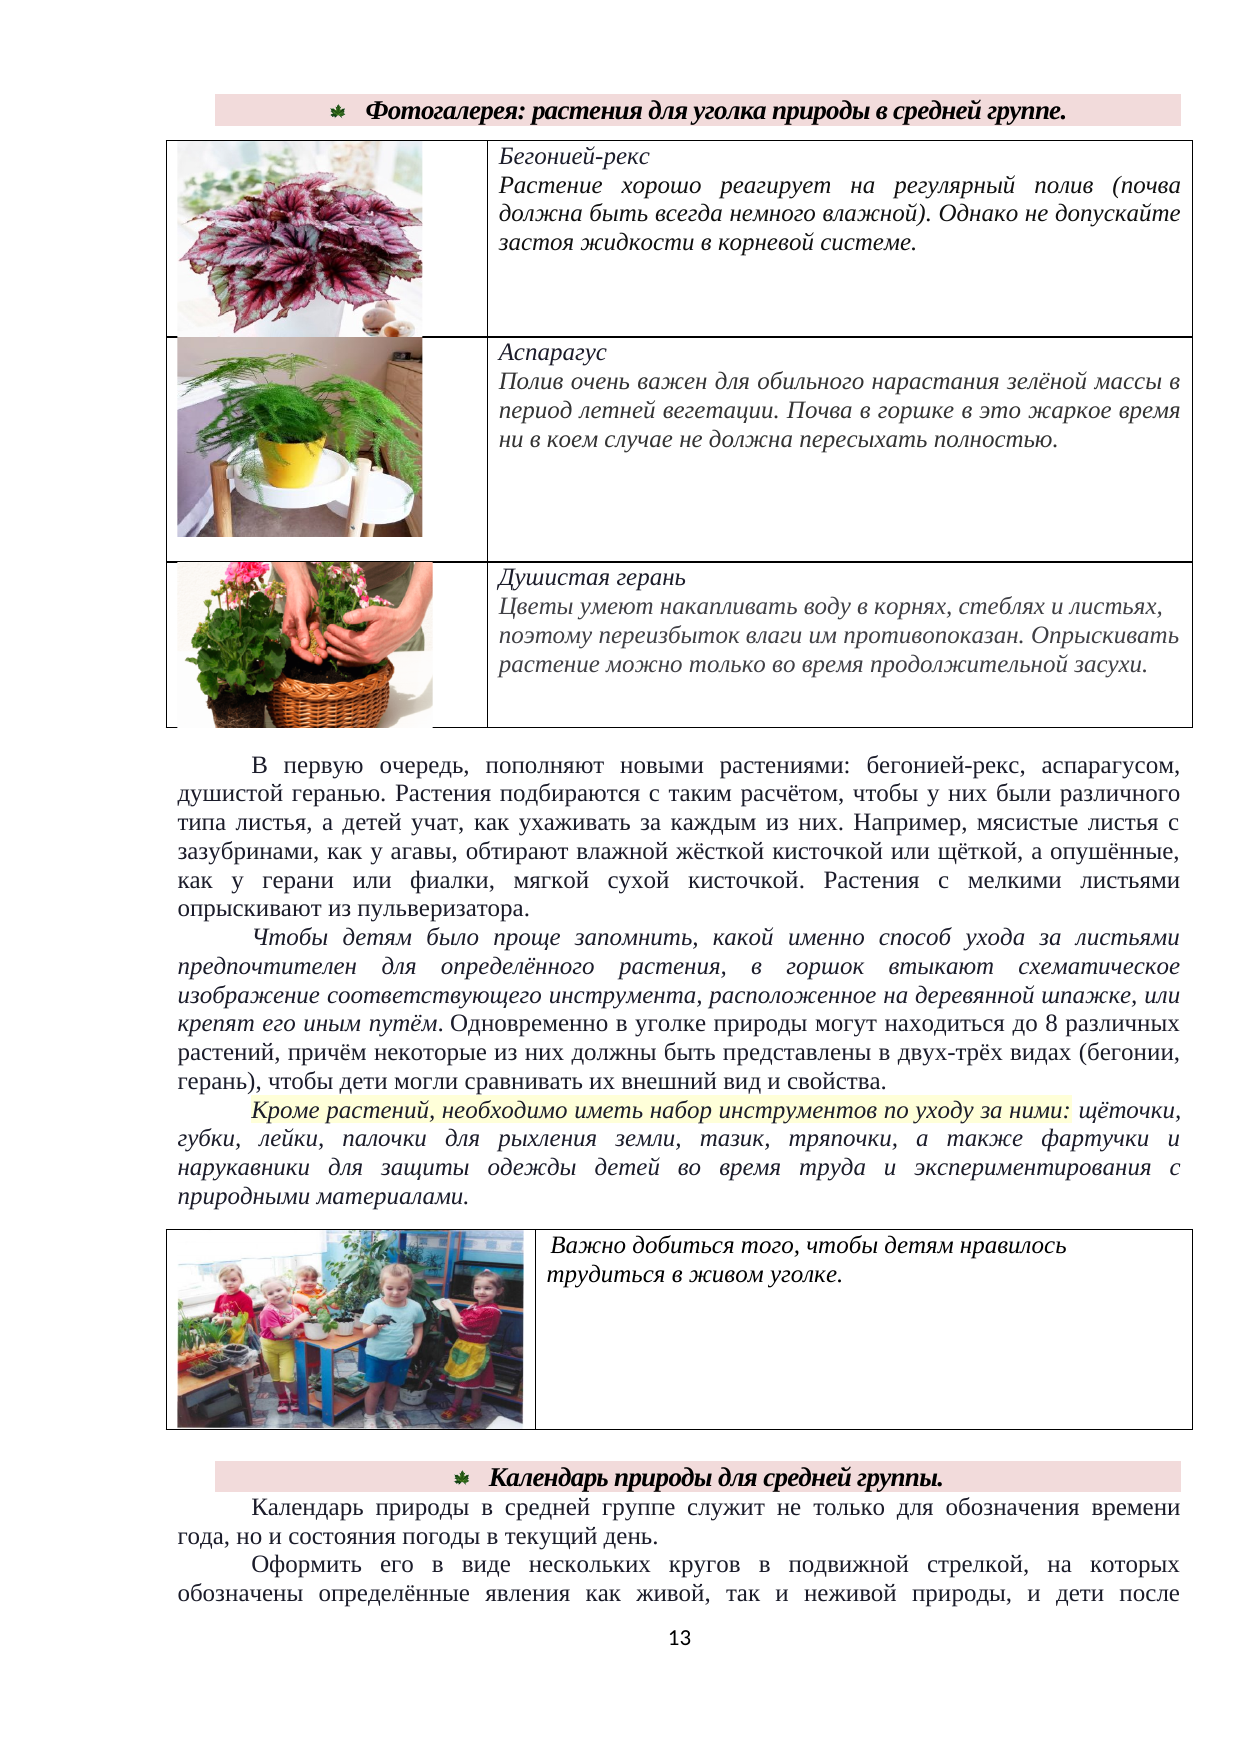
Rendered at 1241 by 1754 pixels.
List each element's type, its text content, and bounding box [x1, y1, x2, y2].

table_cell Душистая герань Цветы умеют накапливать воду в корнях, стеблях и листьях, поэтому переизбыток влаги им противопоказан. Опрыскивать растение можно только во время продолжительной засухи. [488, 563, 1192, 727]
table_header Бегонией-рекс Растение хорошо реагирует на регулярный полив (почва должна быть всегда немного влажной). Однако не допускайте застоя жидкости в корневой системе. [488, 141, 1192, 336]
picture [177, 562, 433, 728]
subtitle Фотогалерея: растения для уголка природы в средней группе. [215, 94, 1181, 126]
table_cell [167, 338, 487, 561]
text Кроме растений, необходимо иметь набор инструментов по уходу за ними: щёточки, губки, лейки, палочки для рыхления земли, тазик, тряпочки, а также фартучки и нарукавники для защиты одежды детей во время труда и экспериментирования с природными материалами. [177, 1095, 1181, 1210]
table_cell [476, 563, 487, 727]
subtitle Календарь природы для средней группы. [215, 1461, 1181, 1492]
text Календарь природы в средней группе служит не только для обозначения времени года, но и состояния погоды в текущий день. [177, 1492, 1181, 1549]
text Чтобы детям было проще запомнить, какой именно способ ухода за листьями предпочтителен для определённого растения, в горшок втыкают схематическое изображение соответствующего инструмента, расположенное на деревянной шпажке, или крепят его иным путём. Одновременно в уголке природы могут находиться до 8 различных растений, причём некоторые из них должны быть представлены в двух-трёх видах (бегонии, герань), чтобы дети могли сравнивать их внешний вид и свойства. [177, 922, 1181, 1095]
picture [328, 103, 347, 120]
table_header [167, 141, 177, 336]
table_header [423, 141, 487, 336]
picture [177, 1230, 524, 1429]
table_header [167, 1230, 177, 1429]
picture [177, 141, 423, 537]
table_cell Аспарагус Полив очень важен для обильного нарастания зелёной массы в период летней вегетации. Почва в горшке в это жаркое время ни в коем случае не должна пересыхать полностью. [488, 338, 1192, 561]
picture [452, 1469, 471, 1487]
table_header Важно добиться того, чтобы детям нравилось трудиться в живом уголке. [536, 1230, 1192, 1429]
table_cell [167, 563, 177, 727]
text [177, 1549, 1181, 1607]
table_header [524, 1230, 535, 1429]
text В первую очередь, пополняют новыми растениями: бегонией-рекс, аспарагусом, душистой геранью. Растения подбираются с таким расчётом, чтобы у них были различного типа листья, а детей учат, как ухаживать за каждым из них. Например, мясистые листья с зазубринами, как у агавы, обтирают влажной жёсткой кисточкой или щёткой, а опушённые, как у герани или фиалки, мягкой сухой кисточкой. Растения с мелкими листьями опрыскивают из пульверизатора. [177, 750, 1181, 922]
